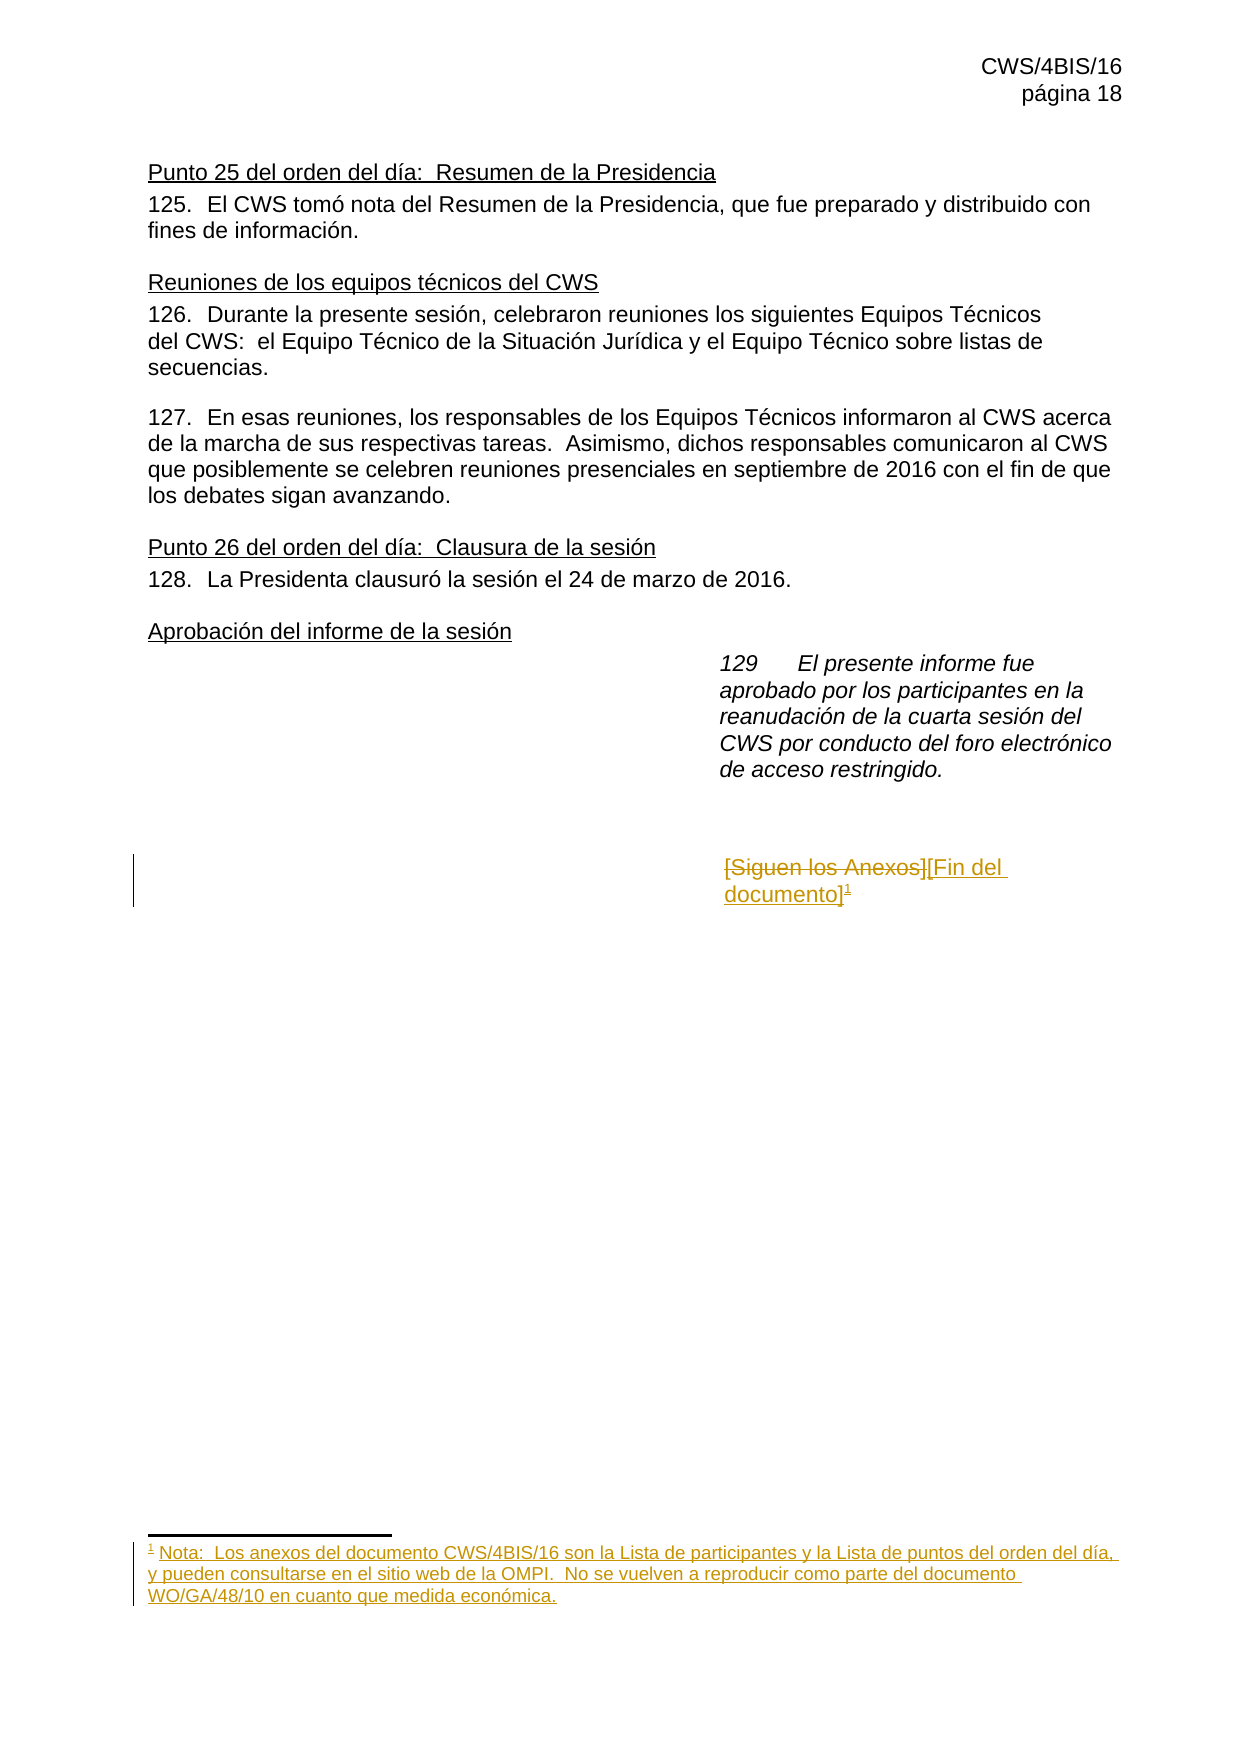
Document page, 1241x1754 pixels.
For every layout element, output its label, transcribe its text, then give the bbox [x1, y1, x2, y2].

subtitle Punto 25 del orden del día: Resumen de la Presidencia [148, 158, 1122, 185]
text La Presidenta clausuró la sesión el 24 de marzo de 2016. [148, 566, 1122, 593]
text El CWS tomó nota del Resumen de la Presidencia, que fue preparado y distribuido con fines de información. [148, 191, 1122, 244]
subtitle Punto 26 del orden del día: Clausura de la sesión [148, 534, 1122, 560]
list El presente informe fue aprobado por los participantes en la reanudación de la cuarta sesión del CWS por conducto del foro electrónico de acceso restringido. [719, 650, 1122, 782]
text Durante la presente sesión, celebraron reuniones los siguientes Equipos Técnicos del CWS: el Equipo Técnico de la Situación Jurídica y el Equipo Técnico sobre listas de secuencias. [148, 301, 1122, 381]
text En esas reuniones, los responsables de los Equipos Técnicos informaron al CWS acerca de la marcha de sus respectivas tareas. Asimismo, dichos responsables comunicaron al CWS que posiblemente se celebren reuniones presenciales en septiembre de 2016 con el fin de que los debates sigan avanzando. [148, 403, 1122, 509]
subtitle Reuniones de los equipos técnicos del CWS [148, 269, 1122, 295]
subtitle Aprobación del informe de la sesión [148, 618, 1122, 644]
